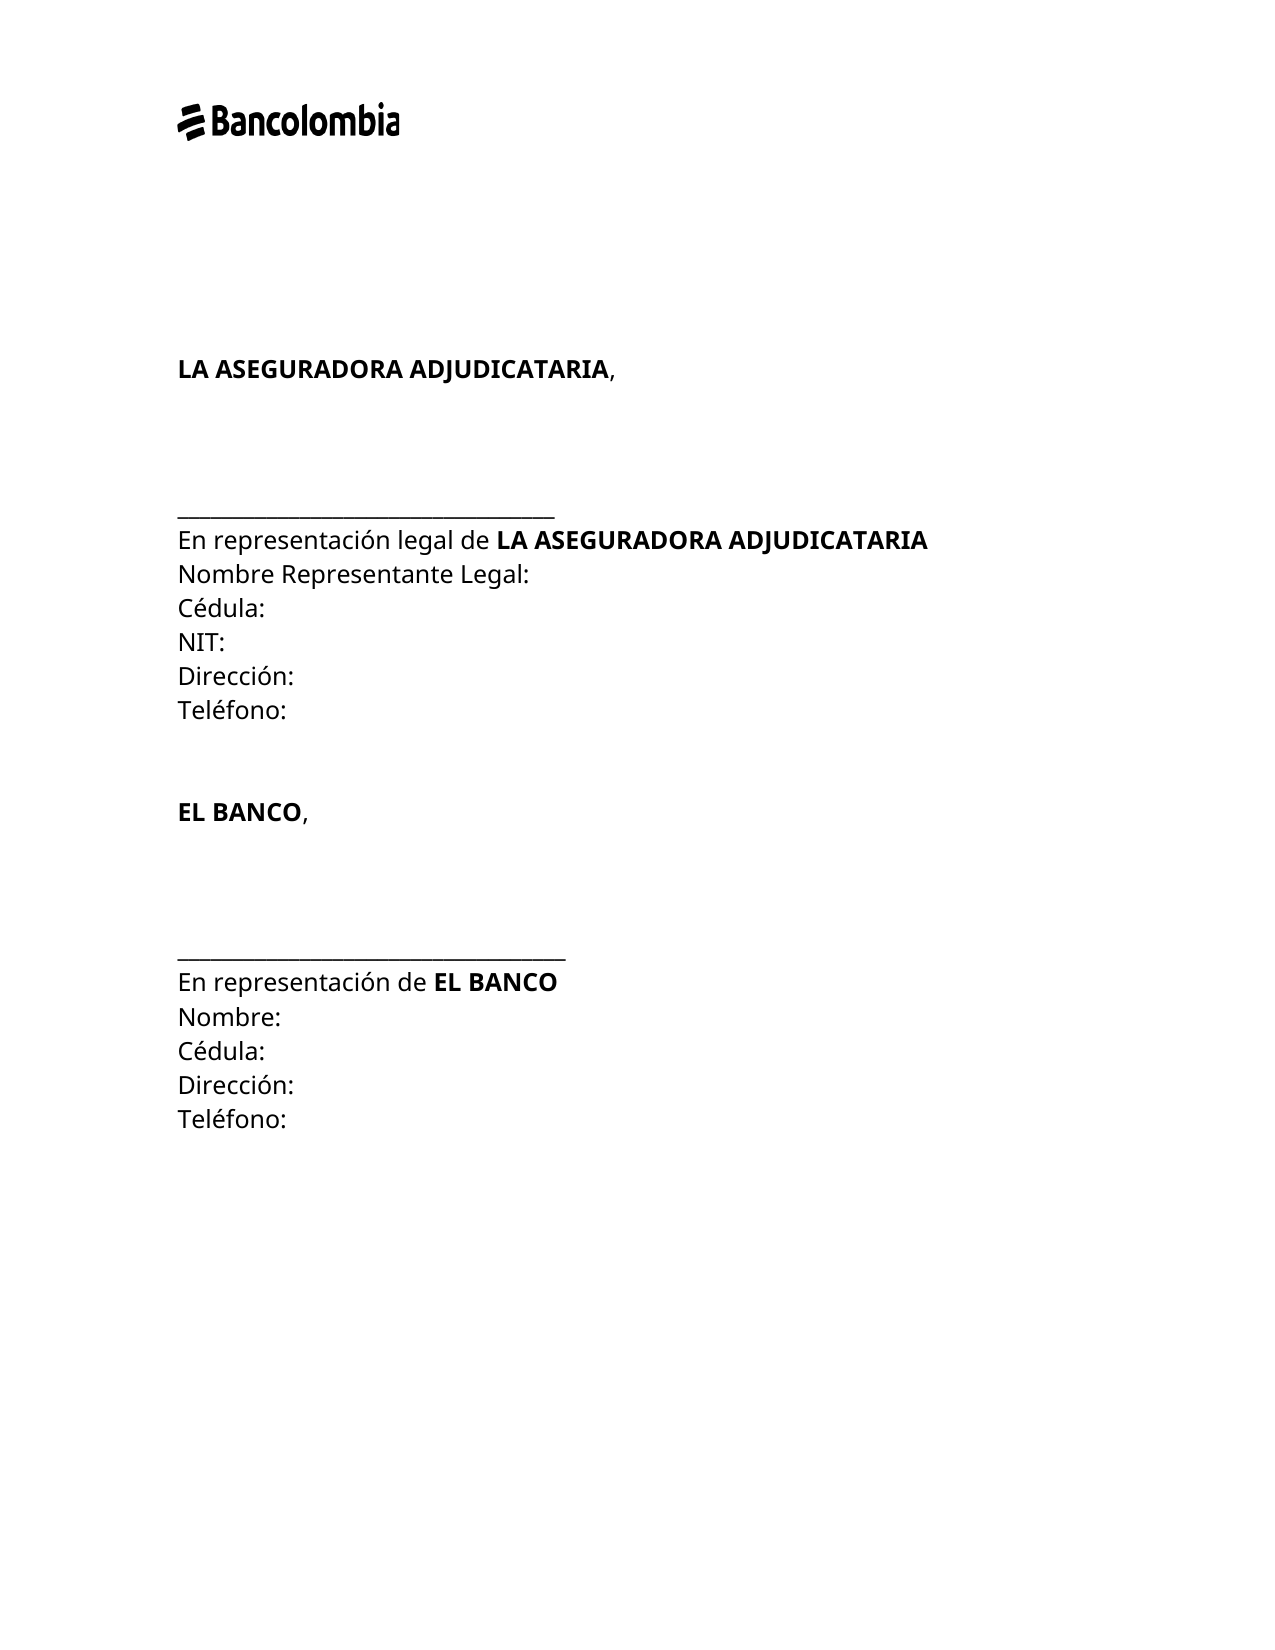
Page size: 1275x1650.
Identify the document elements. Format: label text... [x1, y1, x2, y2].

text __________________________________ [177, 488, 1098, 522]
text NIT: [177, 624, 1098, 658]
text Nombre Representante Legal: [177, 556, 1098, 590]
text EL BANCO, [177, 795, 1098, 829]
text Cédula: [177, 1033, 1098, 1067]
text En representación legal de LA ASEGURADORA ADJUDICATARIA [177, 522, 1098, 556]
text Nombre: [177, 999, 1098, 1033]
text Teléfono: [177, 693, 1098, 727]
text En representación de EL BANCO [177, 965, 1098, 999]
text Dirección: [177, 1067, 1098, 1101]
text Dirección: [177, 658, 1098, 693]
text Cédula: [177, 590, 1098, 624]
text Teléfono: [177, 1101, 1098, 1135]
text LA ASEGURADORA ADJUDICATARIA, [177, 352, 1098, 386]
text ___________________________________ [177, 931, 1098, 965]
